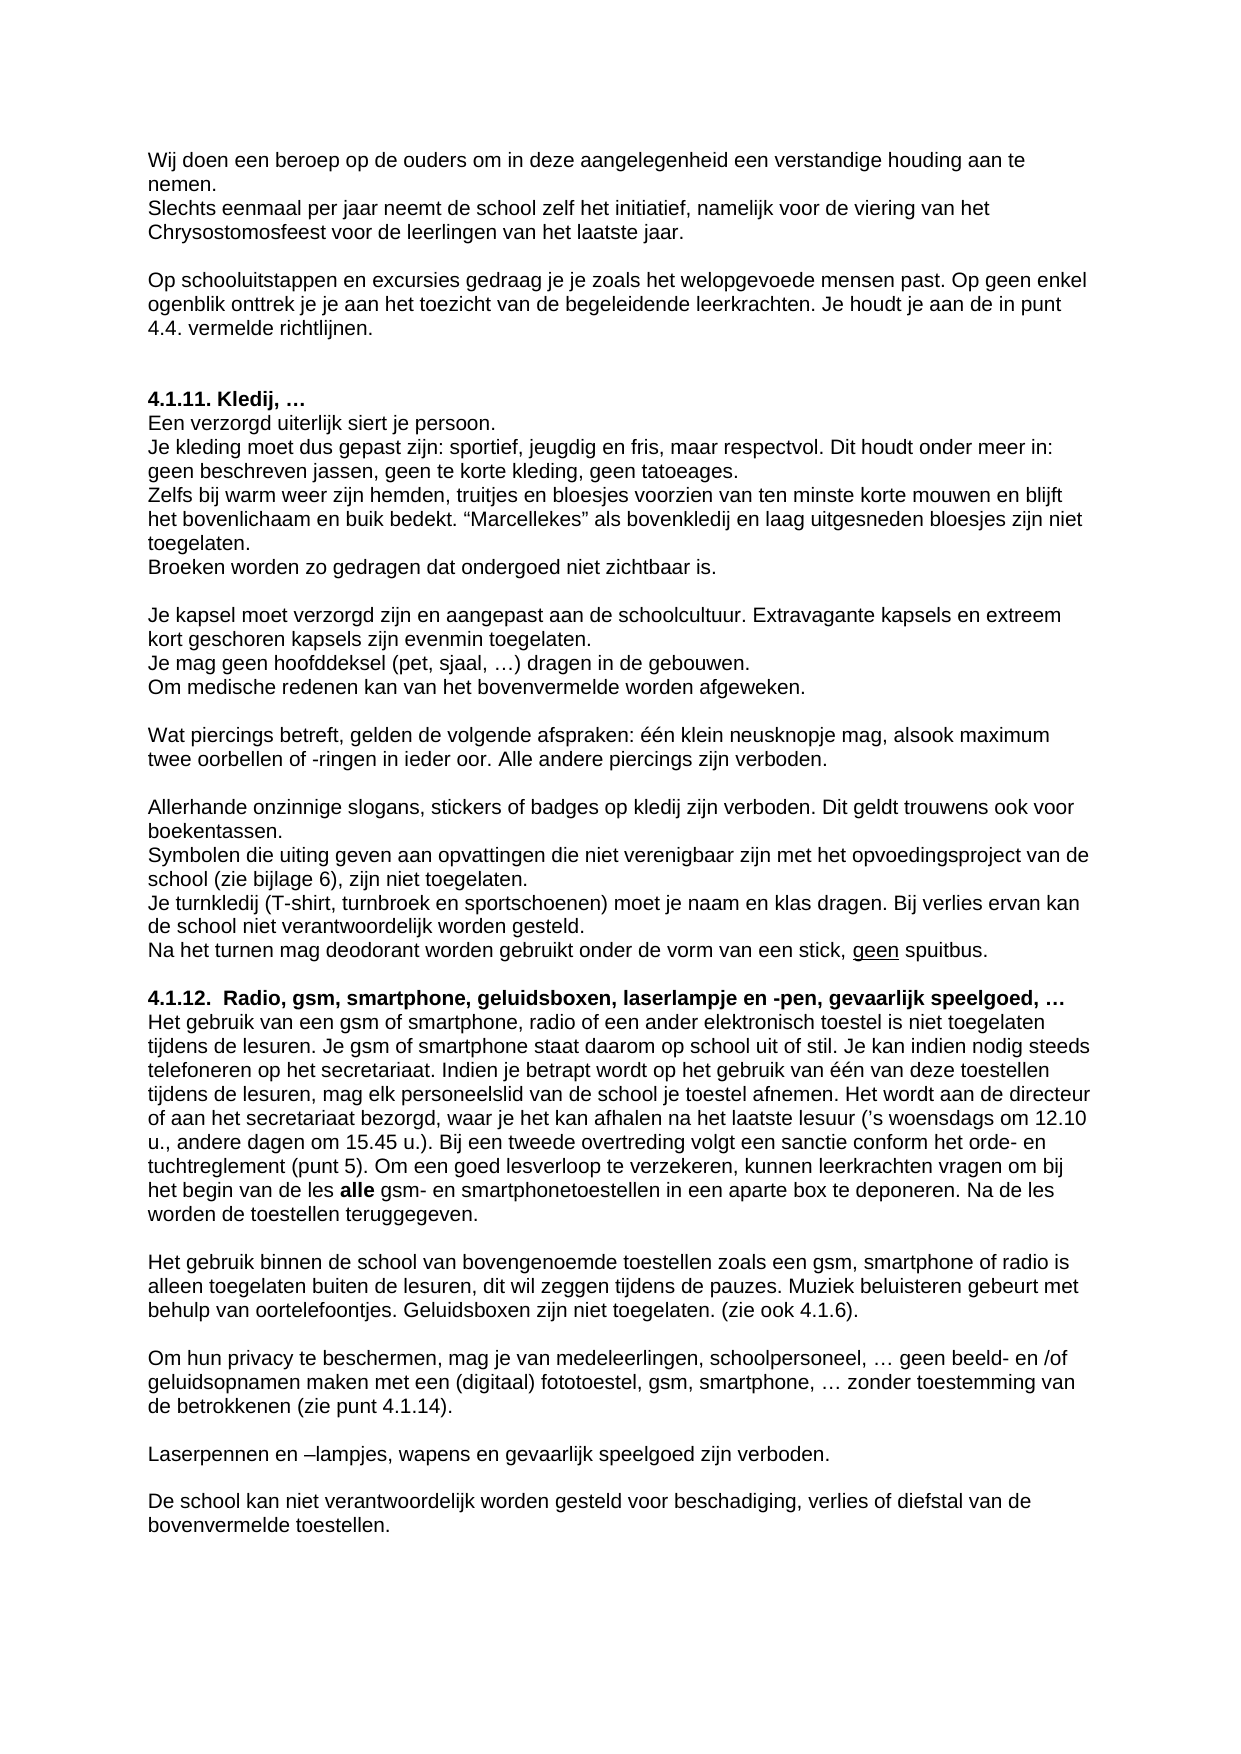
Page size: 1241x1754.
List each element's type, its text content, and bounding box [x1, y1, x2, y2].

text Om hun privacy te beschermen, mag je van medeleerlingen, schoolpersoneel, … geen beeld- en /of geluidsopnamen maken met een (digitaal) fototoestel, gsm, smartphone, … zonder toestemming van de betrokkenen (zie punt 4.1.14). [148, 1346, 1092, 1417]
text Allerhande onzinnige slogans, stickers of badges op kledij zijn verboden. Dit geldt trouwens ook voor boekentassen. [148, 794, 1092, 842]
text Om medische redenen kan van het bovenvermelde worden afgeweken. [148, 675, 1092, 699]
text Wij doen een beroep op de ouders om in deze aangelegenheid een verstandige houding aan te nemen. [148, 148, 1092, 196]
text Symbolen die uiting geven aan opvattingen die niet verenigbaar zijn met het opvoedingsproject van de school (zie bijlage 6), zijn niet toegelaten. [148, 842, 1092, 890]
text Slechts eenmaal per jaar neemt de school zelf het initiatief, namelijk voor de viering van het Chrysostomosfeest voor de leerlingen van het laatste jaar. [148, 196, 1092, 243]
text Het gebruik van een gsm of smartphone, radio of een ander elektronisch toestel is niet toegelaten tijdens de lesuren. Je gsm of smartphone staat daarom op school uit of stil. Je kan indien nodig steeds telefoneren op het secretariaat. Indien je betrapt wordt op het gebruik van één van deze toestellen tijdens de lesuren, mag elk personeelslid van de school je toestel afnemen. Het wordt aan de directeur of aan het secretariaat bezorgd, waar je het kan afhalen na het laatste lesuur (’s woensdags om 12.10 u., andere dagen om 15.45 u.). Bij een tweede overtreding volgt een sanctie conform het orde- en tuchtreglement (punt 5). Om een goed lesverloop te verzekeren, kunnen leerkrachten vragen om bij het begin van de les alle gsm- en smartphonetoestellen in een aparte box te deponeren. Na de les worden de toestellen teruggegeven. [148, 1010, 1092, 1226]
text Zelfs bij warm weer zijn hemden, truitjes en bloesjes voorzien van ten minste korte mouwen en blijft het bovenlichaam en buik bedekt. “Marcellekes” als bovenkledij en laag uitgesneden bloesjes zijn niet toegelaten. [148, 483, 1092, 555]
text Na het turnen mag deodorant worden gebruikt onder de vorm van een stick, geen spuitbus. [148, 938, 1092, 962]
text Je kleding moet dus gepast zijn: sportief, jeugdig en fris, maar respectvol. Dit houdt onder meer in: geen beschreven jassen, geen te korte kleding, geen tatoeages. [148, 435, 1092, 483]
text Het gebruik binnen de school van bovengenoemde toestellen zoals een gsm, smartphone of radio is alleen toegelaten buiten de lesuren, dit wil zeggen tijdens de pauzes. Muziek beluisteren gebeurt met behulp van oortelefoontjes. Geluidsboxen zijn niet toegelaten. (zie ook 4.1.6). [148, 1250, 1092, 1322]
text De school kan niet verantwoordelijk worden gesteld voor beschadiging, verlies of diefstal van de bovenvermelde toestellen. [148, 1489, 1092, 1537]
text 4.1.11. Kledij, … [148, 387, 1092, 411]
text Je turnkledij (T-shirt, turnbroek en sportschoenen) moet je naam en klas dragen. Bij verlies ervan kan de school niet verantwoordelijk worden gesteld. [148, 890, 1092, 938]
text Wat piercings betreft, gelden de volgende afspraken: één klein neusknopje mag, alsook maximum twee oorbellen of -ringen in ieder oor. Alle andere piercings zijn verboden. [148, 723, 1092, 771]
text Je mag geen hoofddeksel (pet, sjaal, …) dragen in de gebouwen. [148, 651, 1092, 675]
text Laserpennen en –lampjes, wapens en gevaarlijk speelgoed zijn verboden. [148, 1441, 1092, 1465]
text Broeken worden zo gedragen dat ondergoed niet zichtbaar is. [148, 555, 1092, 579]
text Een verzorgd uiterlijk siert je persoon. [148, 411, 1092, 435]
text Op schooluitstappen en excursies gedraag je je zoals het welopgevoede mensen past. Op geen enkel ogenblik onttrek je je aan het toezicht van de begeleidende leerkrachten. Je houdt je aan de in punt 4.4. vermelde richtlijnen. [148, 267, 1092, 339]
text Je kapsel moet verzorgd zijn en aangepast aan de schoolcultuur. Extravagante kapsels en extreem kort geschoren kapsels zijn evenmin toegelaten. [148, 603, 1092, 651]
text 4.1.12. Radio, gsm, smartphone, geluidsboxen, laserlampje en -pen, gevaarlijk speelgoed, … [148, 986, 1092, 1010]
